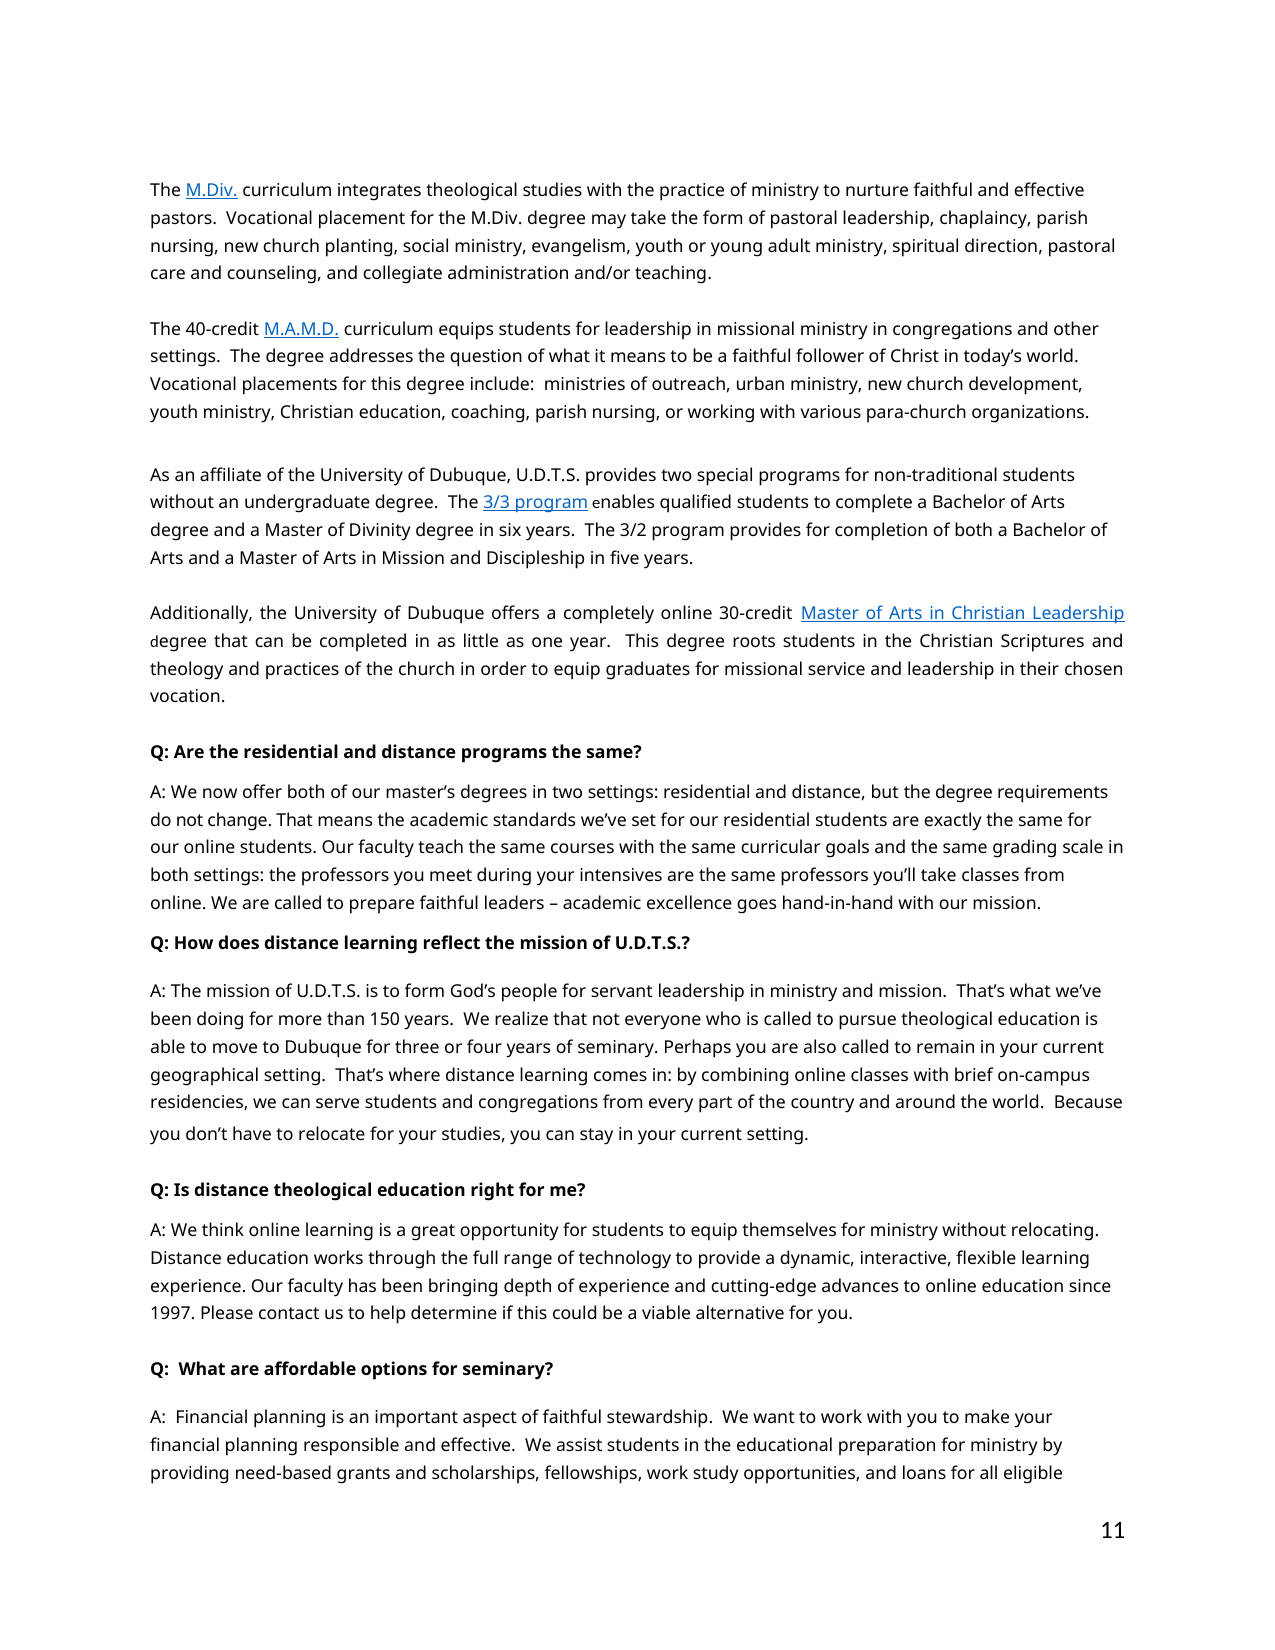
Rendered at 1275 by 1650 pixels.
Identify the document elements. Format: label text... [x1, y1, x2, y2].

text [150, 1405, 1125, 1484]
text As an affiliate of the University of Dubuque, U.D.T.S. provides two special programs for non-traditional students without an undergraduate degree. The 3/3 program enables qualified students to complete a Bachelor of Arts degree and a Master of Divinity degree in six years. The 3/2 program provides for completion of both a Bachelor of Arts and a Master of Arts in Mission and Discipleship in five years. [150, 462, 1125, 569]
text The M.Div. curriculum integrates theological studies with the practice of ministry to nurture faithful and effective pastors. Vocational placement for the M.Div. degree may take the form of pastoral leadership, chaplaincy, parish nursing, new church planting, social ministry, evangelism, youth or young adult ministry, spiritual direction, pastoral care and counseling, and collegiate administration and/or teaching. [150, 178, 1125, 285]
text Q: Is distance theological education right for me? [150, 1177, 1125, 1202]
text Q: Are the residential and distance programs the same? [150, 739, 1125, 763]
text A: We now offer both of our master’s degrees in two settings: residential and distance, but the degree requirements do not change. That means the academic standards we’ve set for our residential students are exactly the same for our online students. Our faculty teach the same courses with the same curricular goals and the same grading scale in both settings: the professors you meet during your intensives are the same professors you’ll take classes from online. We are called to prepare faithful leaders – academic excellence goes hand-in-hand with our mission. [150, 779, 1125, 914]
text Additionally, the University of Dubuque offers a completely online 30-credit Master of Arts in Christian Leadership degree that can be completed in as little as one year. This degree roots students in the Christian Scriptures and theology and practices of the church in order to equip graduates for missional service and leadership in their chosen vocation. [150, 601, 1125, 708]
text The 40-credit M.A.M.D. curriculum equips students for leadership in missional ministry in congregations and other settings. The degree addresses the question of what it means to be a faithful follower of Christ in today’s world. Vocational placements for this degree include: ministries of outreach, urban ministry, new church development, youth ministry, Christian education, coaching, parish nursing, or working with various para-church organizations. [150, 316, 1125, 423]
text A: We think online learning is a great opportunity for students to equip themselves for ministry without relocating. Distance education works through the full range of technology to provide a dynamic, interactive, flexible learning experience. Our faculty has been bringing depth of experience and cutting-edge advances to online education since 1997. Please contact us to help determine if this could be a viable alternative for you. [150, 1218, 1125, 1325]
text A: The mission of U.D.T.S. is to form God’s people for servant leadership in ministry and mission. That’s what we’ve been doing for more than 150 years. We realize that not everyone who is called to pursue theological education is able to move to Dubuque for three or four years of seminary. Perhaps you are also called to remain in your current geographical setting. That’s where distance learning comes in: by combining online classes with brief on-campus residencies, we can serve students and congregations from every part of the country and around the world. Because you don’t have to relocate for your studies, you can stay in your current setting. [150, 979, 1125, 1146]
text Q: What are affordable options for seminary? [150, 1356, 1125, 1380]
text Q: How does distance learning reflect the mission of U.D.T.S.? [150, 930, 1125, 954]
